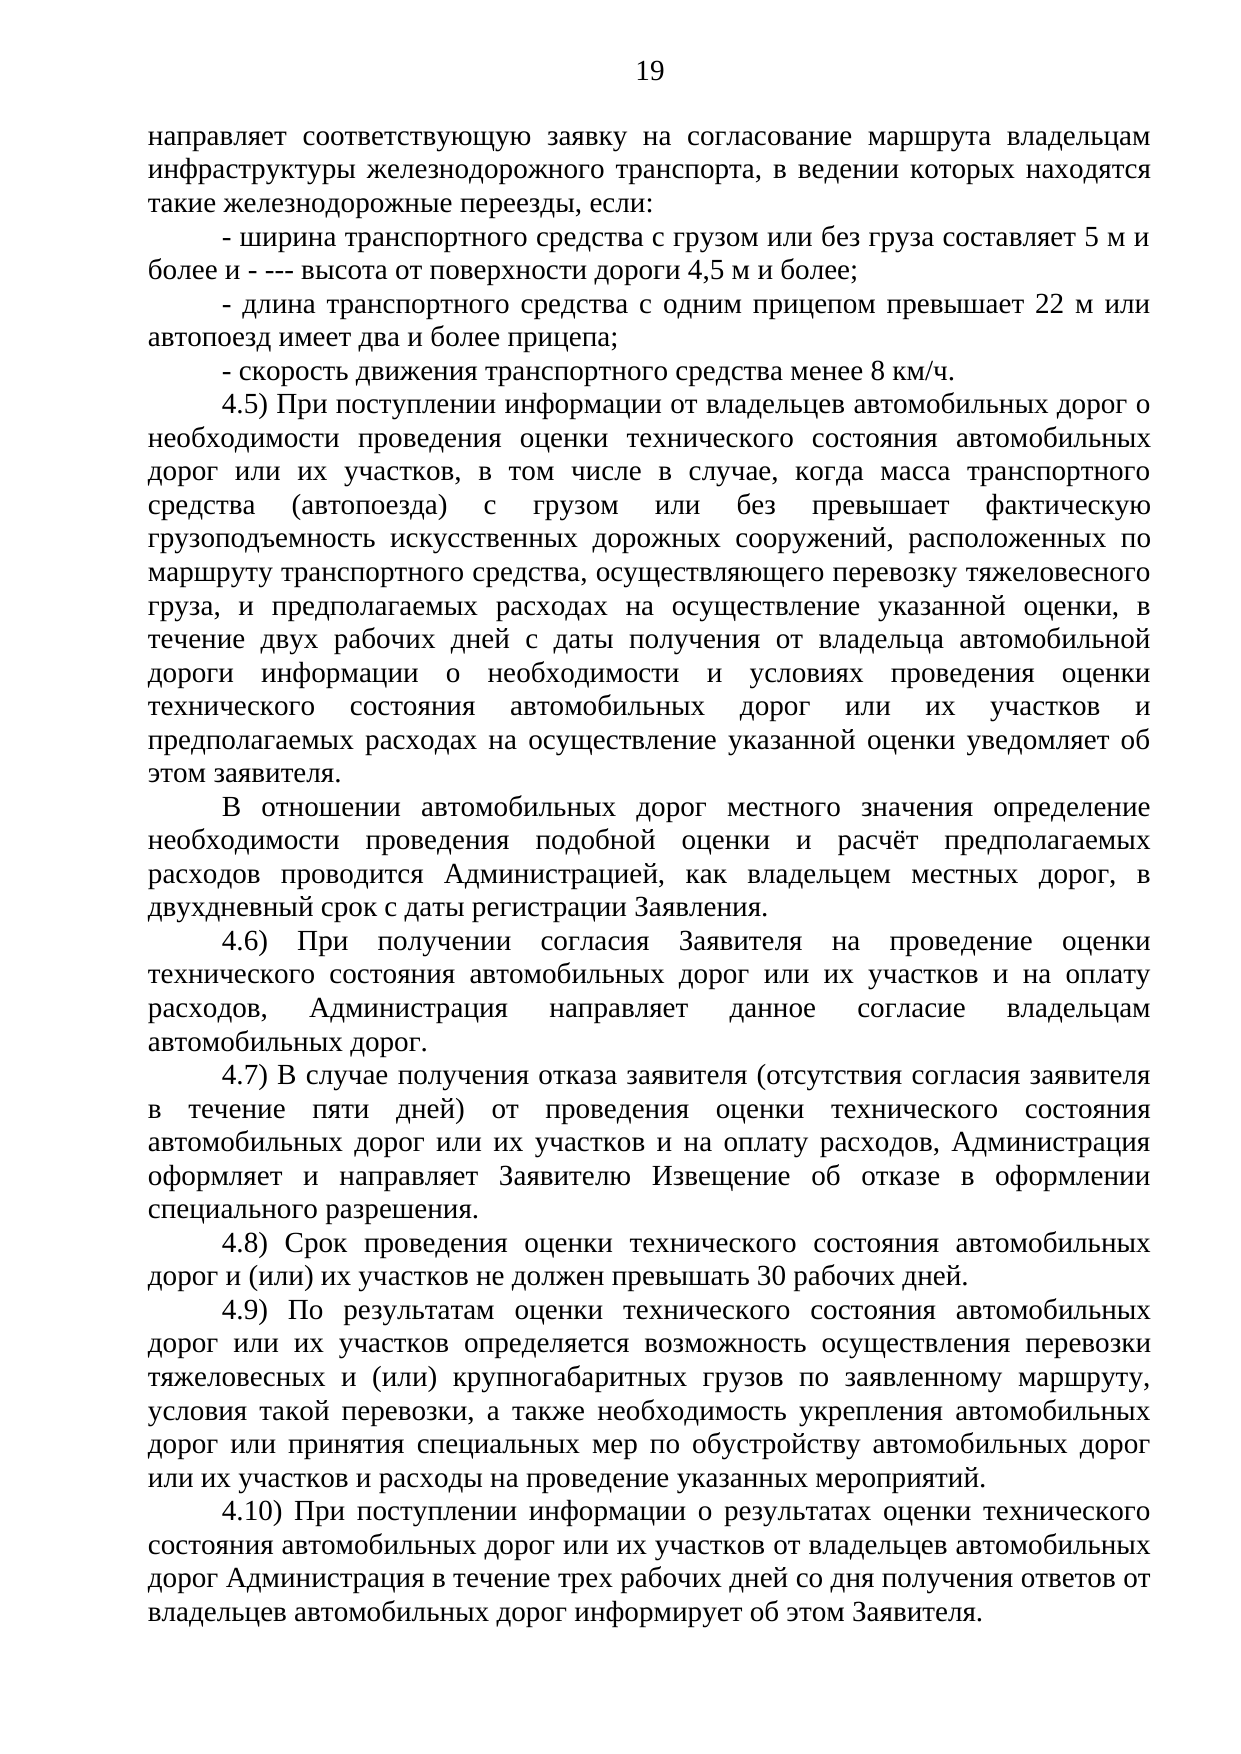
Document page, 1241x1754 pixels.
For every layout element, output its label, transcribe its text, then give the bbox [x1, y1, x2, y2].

text 4.6) При получении согласия Заявителя на проведение оценки технического состояния автомобильных дорог или их участков и на оплату расходов, Администрация направляет данное согласие владельцам автомобильных дорог. [148, 923, 1152, 1057]
text 4.10) При поступлении информации о результатах оценки технического состояния автомобильных дорог или их участков от владельцев автомобильных дорог Администрация в течение трех рабочих дней со дня получения ответов от владельцев автомобильных дорог информирует об этом Заявителя. [148, 1493, 1152, 1627]
text 4.7) В случае получения отказа заявителя (отсутствия согласия заявителя в течение пяти дней) от проведения оценки технического состояния автомобильных дорог или их участков и на оплату расходов, Администрация оформляет и направляет Заявителю Извещение об отказе в оформлении специального разрешения. [148, 1057, 1152, 1225]
text В отношении автомобильных дорог местного значения определение необходимости проведения подобной оценки и расчёт предполагаемых расходов проводится Администрацией, как владельцем местных дорог, в двухдневный срок с даты регистрации Заявления. [148, 789, 1152, 923]
text 4.8) Срок проведения оценки технического состояния автомобильных дорог и (или) их участков не должен превышать 30 рабочих дней. [148, 1225, 1152, 1292]
text - длина транспортного средства с одним прицепом превышает 22 м или автопоезд имеет два и более прицепа; [148, 286, 1152, 353]
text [148, 118, 1152, 219]
text - ширина транспортного средства с грузом или без груза составляет 5 м и более и - --- высота от поверхности дороги 4,5 м и более; [148, 219, 1152, 286]
text - скорость движения транспортного средства менее 8 км/ч. [148, 353, 1152, 386]
text 4.5) При поступлении информации от владельцев автомобильных дорог о необходимости проведения оценки технического состояния автомобильных дорог или их участков, в том числе в случае, когда масса транспортного средства (автопоезда) с грузом или без превышает фактическую грузоподъемность искусственных дорожных сооружений, расположенных по маршруту транспортного средства, осуществляющего перевозку тяжеловесного груза, и предполагаемых расходах на осуществление указанной оценки, в течение двух рабочих дней с даты получения от владельца автомобильной дороги информации о необходимости и условиях проведения оценки технического состояния автомобильных дорог или их участков и предполагаемых расходах на осуществление указанной оценки уведомляет об этом заявителя. [148, 386, 1152, 789]
text 4.9) По результатам оценки технического состояния автомобильных дорог или их участков определяется возможность осуществления перевозки тяжеловесных и (или) крупногабаритных грузов по заявленному маршруту, условия такой перевозки, а также необходимость укрепления автомобильных дорог или принятия специальных мер по обустройству автомобильных дорог или их участков и расходы на проведение указанных мероприятий. [148, 1292, 1152, 1493]
